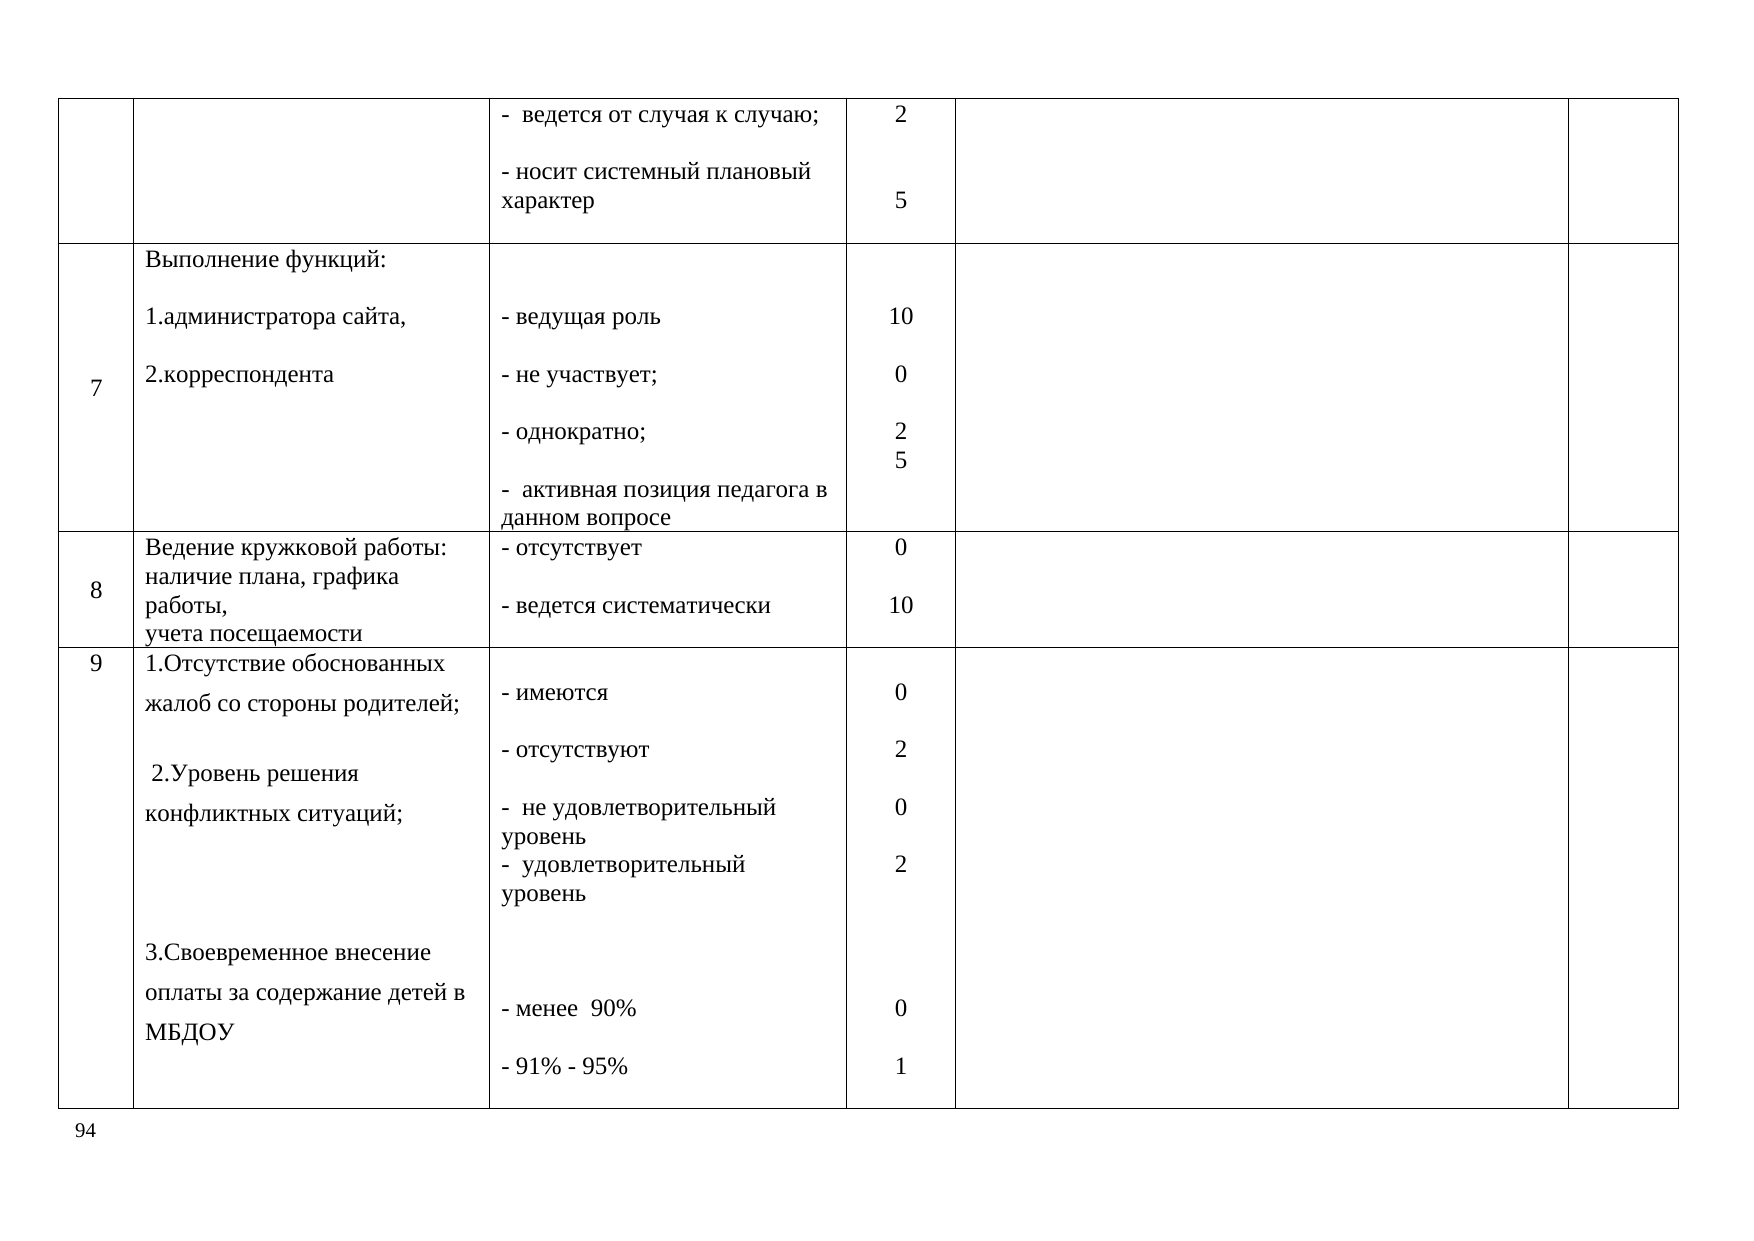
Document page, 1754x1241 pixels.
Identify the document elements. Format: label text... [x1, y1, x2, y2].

table_cell [1569, 648, 1678, 1108]
table_cell [1569, 532, 1678, 647]
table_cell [490, 99, 846, 243]
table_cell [134, 648, 489, 1108]
table_cell - отсутствует - ведется систематически [490, 532, 846, 647]
table_cell [956, 244, 1568, 531]
table_cell 0 10 [847, 532, 955, 647]
table_cell 6 [59, 99, 133, 243]
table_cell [847, 648, 955, 1108]
table_cell 7 [59, 244, 133, 531]
table_cell Ведение кружковой работы: наличие плана, графика работы, учета посещаемости [134, 532, 489, 647]
table_cell [1569, 99, 1678, 243]
table_cell [956, 648, 1568, 1108]
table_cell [134, 99, 489, 243]
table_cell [490, 648, 846, 1108]
table_cell [1569, 244, 1678, 531]
table_cell 8 [59, 532, 133, 647]
table_cell [956, 532, 1568, 647]
table_cell Выполнение функций: 1.администратора сайта, 2.корреспондента [134, 244, 489, 531]
table_cell 0 2 5 [847, 99, 955, 243]
table_cell [956, 99, 1568, 243]
table_cell - ведущая роль - не участвует; - однократно; - активная позиция педагога в данном вопросе [490, 244, 846, 531]
table_cell 10 0 2 5 [847, 244, 955, 531]
table_cell 9 [59, 648, 133, 1108]
